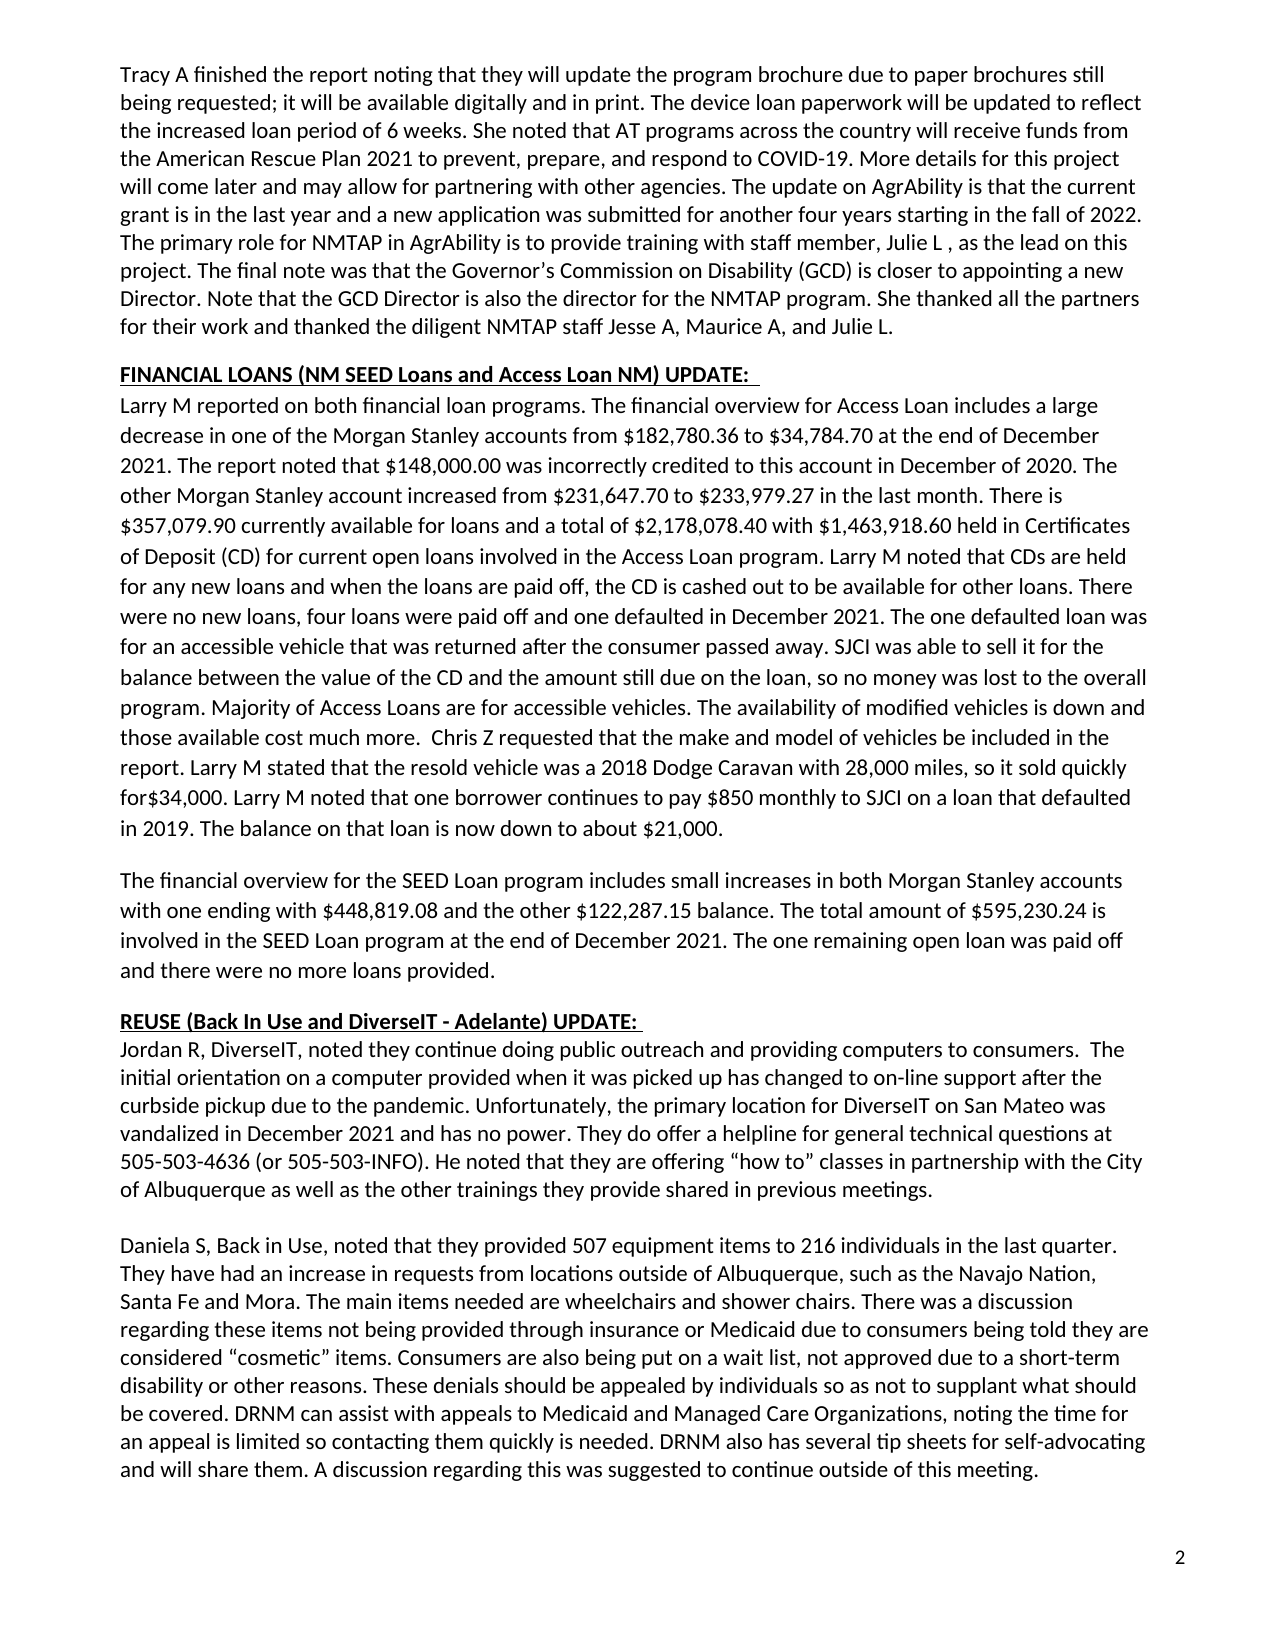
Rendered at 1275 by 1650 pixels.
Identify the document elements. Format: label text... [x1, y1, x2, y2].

text Tracy A finished the report noting that they will update the program brochure due to paper brochures still being requested; it will be available digitally and in print. The device loan paperwork will be updated to reflect the increased loan period of 6 weeks. She noted that AT programs across the country will receive funds from the American Rescue Plan 2021 to prevent, prepare, and respond to COVID-19. More details for this project will come later and may allow for partnering with other agencies. The update on AgrAbility is that the current grant is in the last year and a new application was submitted for another four years starting in the fall of 2022. The primary role for NMTAP in AgrAbility is to provide training with staff member, Julie L , as the lead on this project. The final note was that the Governor’s Commission on Disability (GCD) is closer to appointing a new Director. Note that the GCD Director is also the director for the NMTAP program. She thanked all the partners for their work and thanked the diligent NMTAP staff Jesse A, Maurice A, and Julie L. [120, 60, 1155, 340]
text Jordan R, DiverseIT, noted they continue doing public outreach and providing computers to consumers. The initial orientation on a computer provided when it was picked up has changed to on-line support after the curbside pickup due to the pandemic. Unfortunately, the primary location for DiverseIT on San Mateo was vandalized in December 2021 and has no power. They do offer a helpline for general technical questions at 505-503-4636 (or 505-503-INFO). He noted that they are offering “how to” classes in partnership with the City of Albuquerque as well as the other trainings they provide shared in previous meetings. [120, 1035, 1155, 1203]
text FINANCIAL LOANS (NM SEED Loans and Access Loan NM) UPDATE: [120, 361, 1155, 388]
text The financial overview for the SEED Loan program includes small increases in both Morgan Stanley accounts with one ending with $448,819.08 and the other $122,287.15 balance. The total amount of $595,230.24 is involved in the SEED Loan program at the end of December 2021. The one remaining open loan was paid off and there were no more loans provided. [120, 866, 1155, 984]
text Larry M reported on both financial loan programs. The financial overview for Access Loan includes a large decrease in one of the Morgan Stanley accounts from $182,780.36 to $34,784.70 at the end of December 2021. The report noted that $148,000.00 was incorrectly credited to this account in December of 2020. The other Morgan Stanley account increased from $231,647.70 to $233,979.27 in the last month. There is $357,079.90 currently available for loans and a total of $2,178,078.40 with $1,463,918.60 held in Certificates of Deposit (CD) for current open loans involved in the Access Loan program. Larry M noted that CDs are held for any new loans and when the loans are paid off, the CD is cashed out to be available for other loans. There were no new loans, four loans were paid off and one defaulted in December 2021. The one defaulted loan was for an accessible vehicle that was returned after the consumer passed away. SJCI was able to sell it for the balance between the value of the CD and the amount still due on the loan, so no money was lost to the overall program. Majority of Access Loans are for accessible vehicles. The availability of modified vehicles is down and those available cost much more. Chris Z requested that the make and model of vehicles be included in the report. Larry M stated that the resold vehicle was a 2018 Dodge Caravan with 28,000 miles, so it sold quickly for$34,000. Larry M noted that one borrower continues to pay $850 monthly to SJCI on a loan that defaulted in 2019. The balance on that loan is now down to about $21,000. [120, 391, 1155, 842]
text REUSE (Back In Use and DiverseIT - Adelante) UPDATE: [120, 1007, 1155, 1035]
text Daniela S, Back in Use, noted that they provided 507 equipment items to 216 individuals in the last quarter. They have had an increase in requests from locations outside of Albuquerque, such as the Navajo Nation, Santa Fe and Mora. The main items needed are wheelchairs and shower chairs. There was a discussion regarding these items not being provided through insurance or Medicaid due to consumers being told they are considered “cosmetic” items. Consumers are also being put on a wait list, not approved due to a short-term disability or other reasons. These denials should be appealed by individuals so as not to supplant what should be covered. DRNM can assist with appeals to Medicaid and Managed Care Organizations, noting the time for an appeal is limited so contacting them quickly is needed. DRNM also has several tip sheets for self-advocating and will share them. A discussion regarding this was suggested to continue outside of this meeting. [120, 1231, 1155, 1483]
